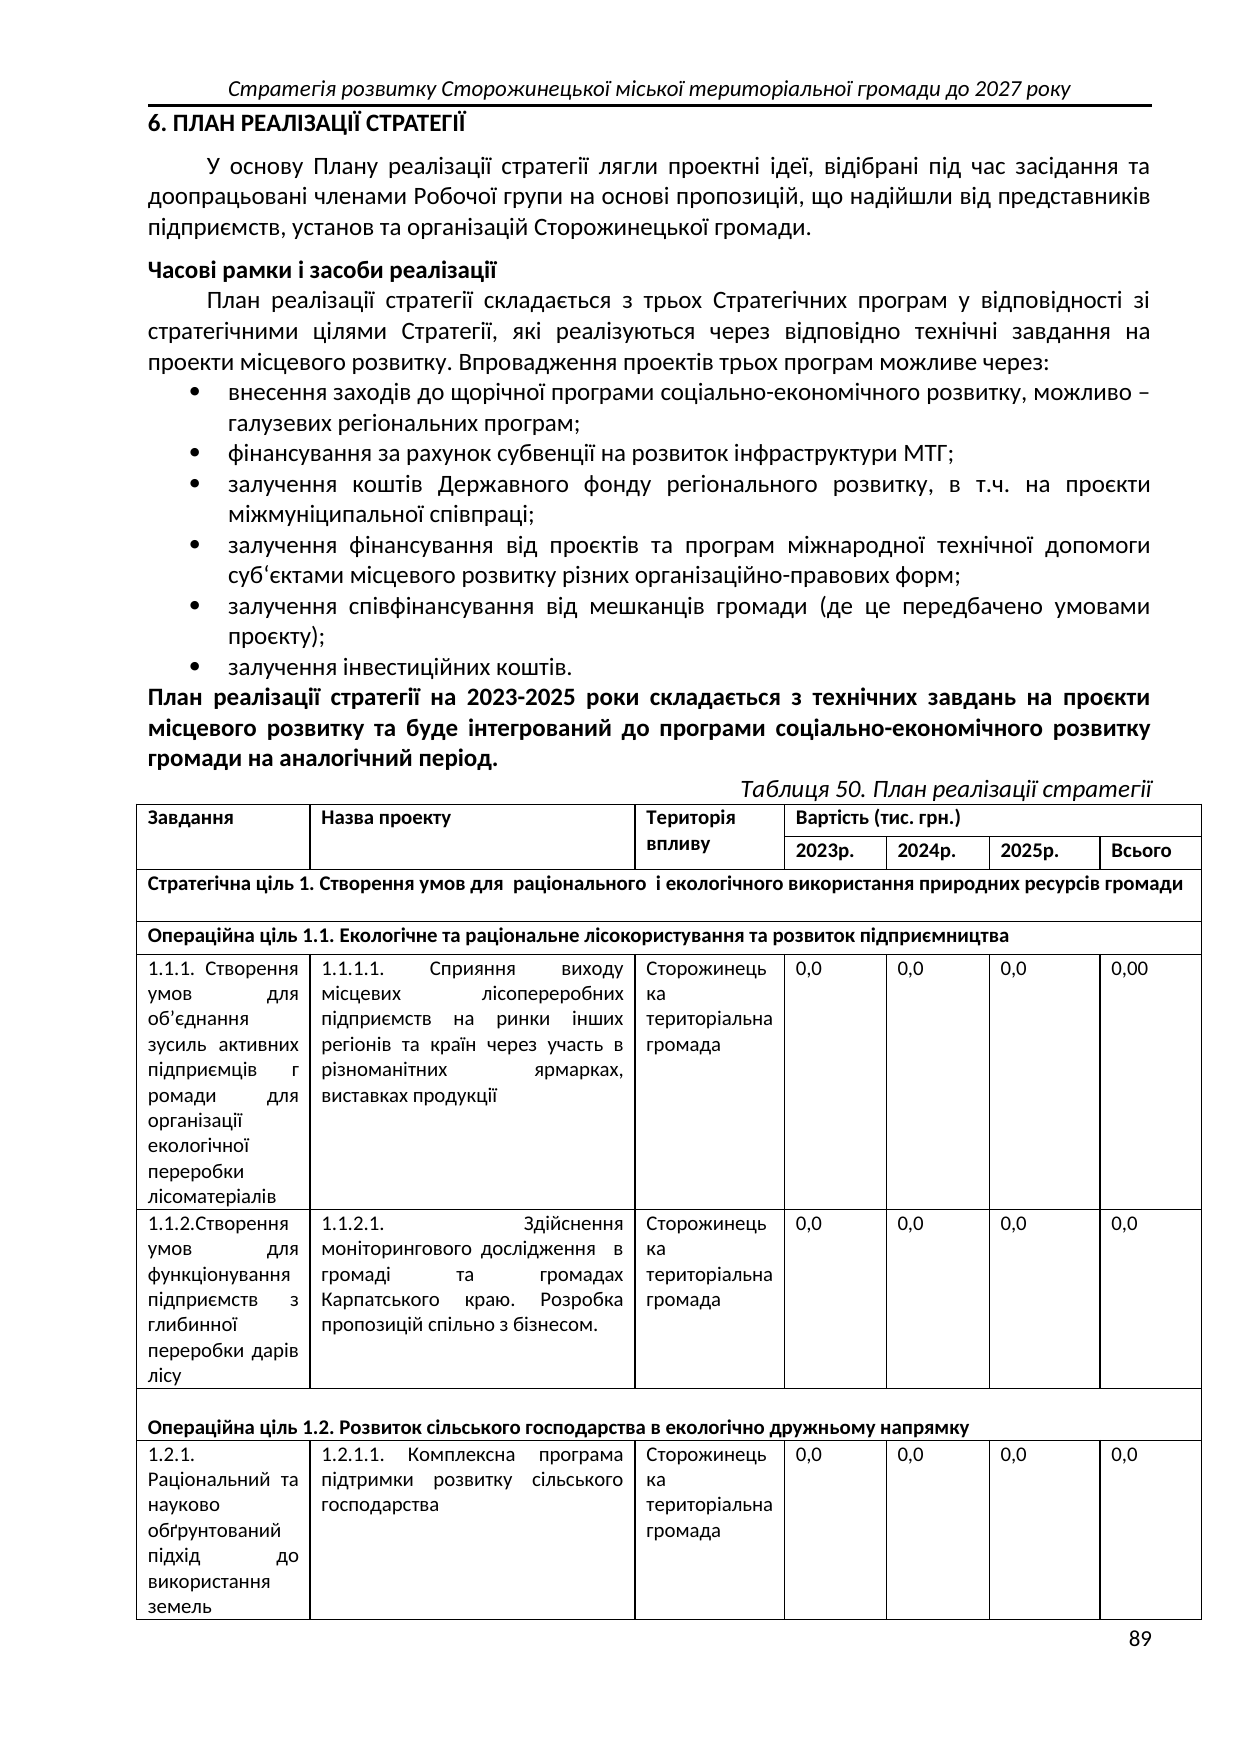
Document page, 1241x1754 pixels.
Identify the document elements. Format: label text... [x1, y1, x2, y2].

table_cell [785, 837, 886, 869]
subtitle 6. ПЛАН РЕАЛІЗАЦІЇ СТРАТЕГІЇ [148, 107, 1152, 137]
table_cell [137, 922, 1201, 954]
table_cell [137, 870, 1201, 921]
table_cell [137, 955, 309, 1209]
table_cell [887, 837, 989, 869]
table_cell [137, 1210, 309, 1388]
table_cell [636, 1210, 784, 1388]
list залучення співфінансування від мешканців громади (де це передбачено умовами проєкту); [190, 590, 1152, 651]
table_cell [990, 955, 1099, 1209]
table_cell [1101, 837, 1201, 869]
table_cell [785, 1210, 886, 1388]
text План реалізації стратегії складається з трьох Стратегічних програм у відповідності зі стратегічними цілями Стратегії, які реалізуються через відповідно технічні завдання на проекти місцевого розвитку. Впровадження проектів трьох програм можливе через: [148, 284, 1152, 376]
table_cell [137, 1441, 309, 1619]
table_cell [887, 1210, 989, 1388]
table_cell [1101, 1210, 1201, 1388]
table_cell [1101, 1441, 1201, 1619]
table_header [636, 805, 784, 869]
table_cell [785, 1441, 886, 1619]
list фінансування за рахунок субвенції на розвиток інфраструктури МТГ; [190, 437, 1152, 468]
list залучення інвестиційних коштів. [190, 651, 1152, 681]
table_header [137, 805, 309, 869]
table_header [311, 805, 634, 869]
list залучення фінансування від проєктів та програм міжнародної технічної допомоги суб‘єктами місцевого розвитку різних організаційно-правових форм; [190, 529, 1152, 590]
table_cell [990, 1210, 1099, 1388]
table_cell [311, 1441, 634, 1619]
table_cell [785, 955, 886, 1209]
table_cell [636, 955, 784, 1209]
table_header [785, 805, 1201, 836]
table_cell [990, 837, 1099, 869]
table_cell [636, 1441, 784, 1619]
list залучення коштів Державного фонду регіонального розвитку, в т.ч. на проєкти міжмуніципальної співпраці; [190, 468, 1152, 529]
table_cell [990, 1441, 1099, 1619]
text План реалізації стратегії на 2023-2025 роки складається з технічних завдань на проєкти місцевого розвитку та буде інтегрований до програми соціально-економічного розвитку громади на аналогічний період. [148, 681, 1152, 773]
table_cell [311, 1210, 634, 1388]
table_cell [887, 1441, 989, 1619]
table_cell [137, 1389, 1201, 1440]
text У основу Плану реалізації стратегії лягли проектні ідеї, відібрані під час засідання та доопрацьовані членами Робочої групи на основі пропозицій, що надійшли від представників підприємств, установ та організацій Сторожинецької громади. [148, 150, 1152, 242]
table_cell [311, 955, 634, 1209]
list внесення заходів до щорічної програми соціально-економічного розвитку, можливо – галузевих регіональних програм; [190, 376, 1152, 437]
text Таблиця 50. План реалізації стратегії [148, 773, 1152, 803]
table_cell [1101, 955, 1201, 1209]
subtitle Часові рамки і засоби реалізації [148, 254, 1152, 284]
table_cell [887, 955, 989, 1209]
